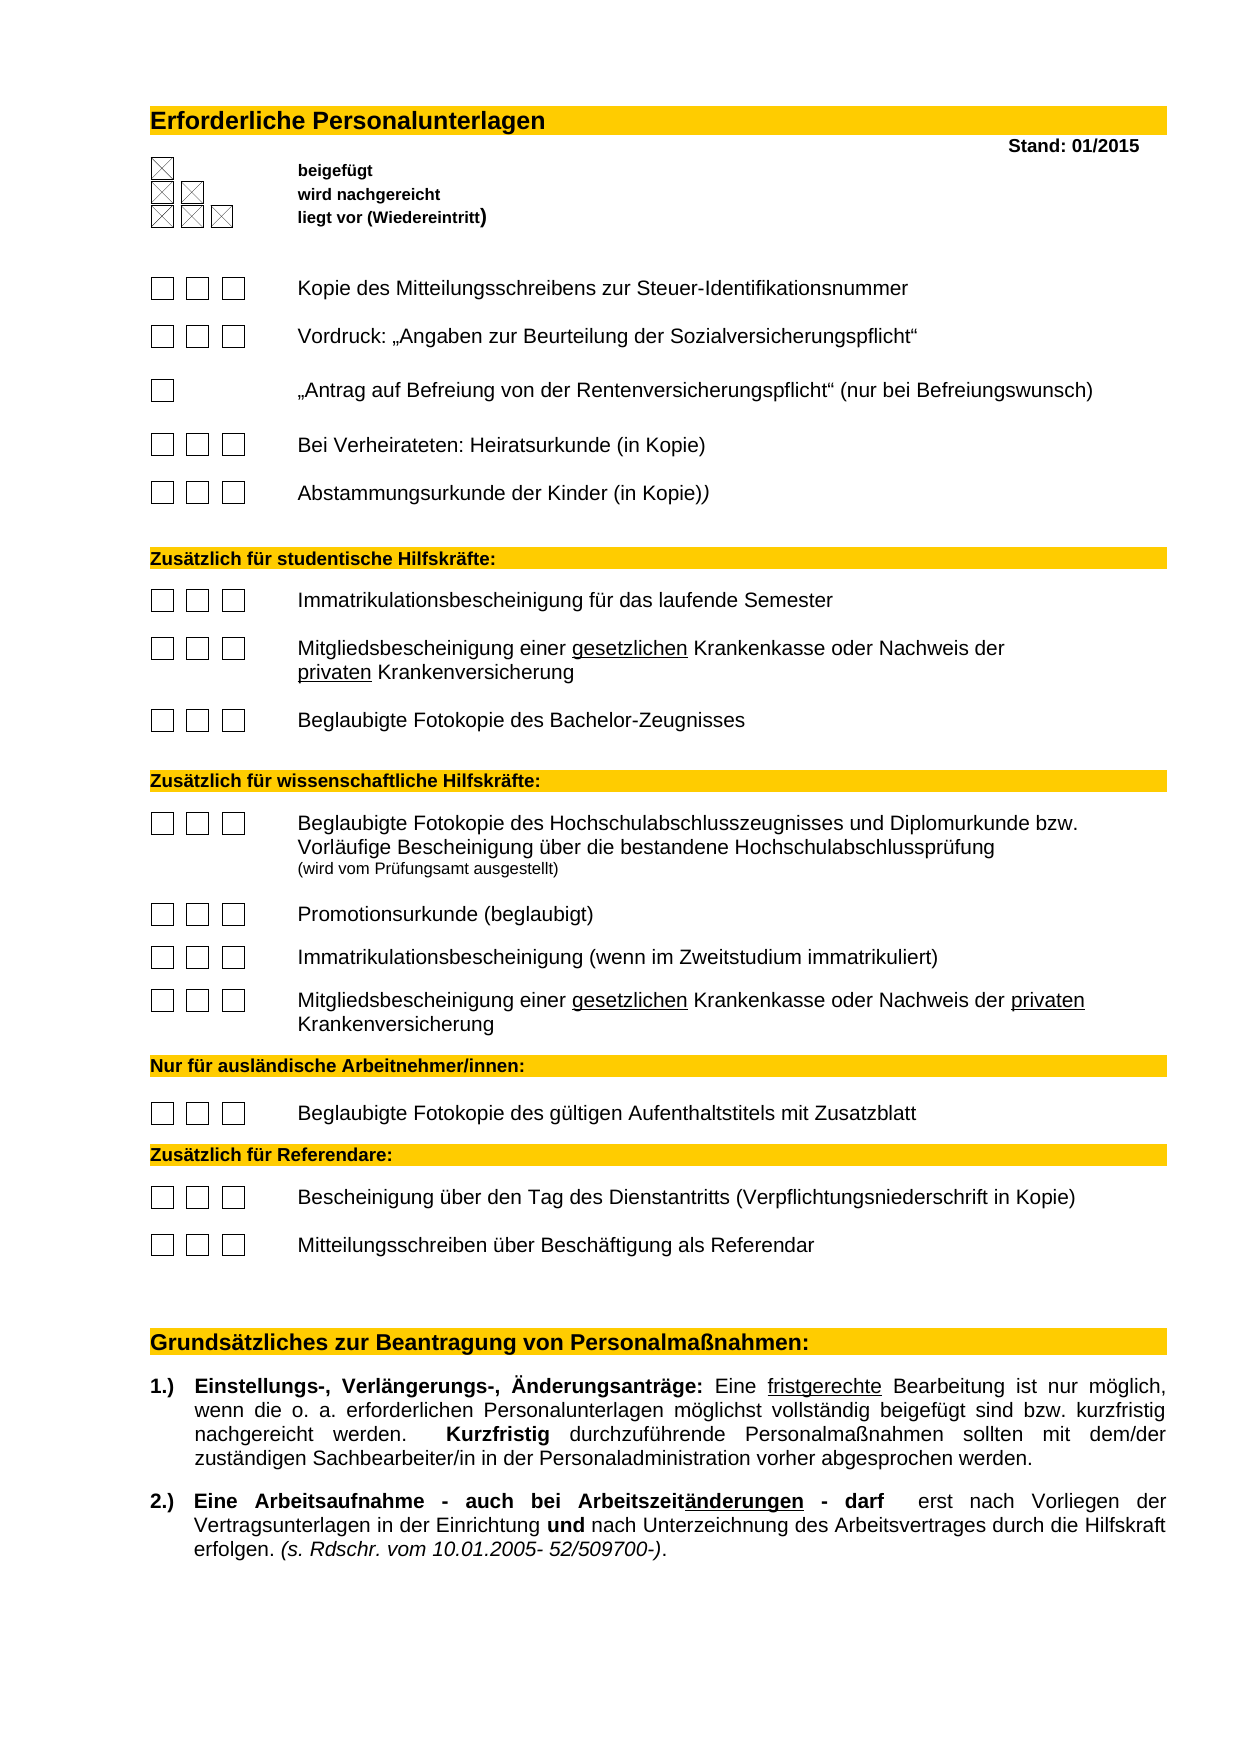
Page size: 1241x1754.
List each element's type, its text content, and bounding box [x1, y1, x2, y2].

text Zusätzlich für Referendare: [150, 1144, 1167, 1166]
text Bei Verheirateten: Heiratsurkunde (in Kopie) [150, 432, 1167, 456]
text Beglaubigte Fotokopie des Bachelor-Zeugnisses [150, 708, 1167, 732]
text Abstammungsurkunde der Kinder (in Kopie)) [150, 480, 1167, 504]
text privaten Krankenversicherung [150, 660, 1167, 684]
text Nur für ausländische Arbeitnehmer/innen: [150, 1055, 1167, 1077]
text „Antrag auf Befreiung von der Rentenversicherungspflicht“ (nur bei Befreiungswunsch) [150, 378, 1167, 402]
text Krankenversicherung [150, 1012, 1167, 1036]
text wird nachgereicht [150, 180, 1167, 204]
text 2.) Eine Arbeitsaufnahme - auch bei Arbeitszeitänderungen - darf erst nach Vorliegen der Vertragsunterlagen in der Einrichtung und nach Unterzeichnung des Arbeitsvertrages durch die Hilfskraft erfolgen. (s. Rdschr. vom 10.01.2005- 52/509700-). [150, 1489, 1167, 1561]
text Mitteilungsschreiben über Beschäftigung als Referendar [150, 1233, 1167, 1257]
text Zusätzlich für studentische Hilfskräfte: [150, 547, 1167, 569]
text liegt vor (Wiedereintritt) [150, 204, 1167, 228]
text Immatrikulationsbescheinigung (wenn im Zweitstudium immatrikuliert) [150, 945, 1167, 969]
text Bescheinigung über den Tag des Dienstantritts (Verpflichtungsniederschrift in Kopie) [150, 1185, 1167, 1209]
text Vordruck: „Angaben zur Beurteilung der Sozialversicherungspflicht“ [150, 324, 1167, 348]
text Kopie des Mitteilungsschreibens zur Steuer-Identifikationsnummer [150, 276, 1167, 300]
text (wird vom Prüfungsamt ausgestellt) [150, 859, 1167, 878]
text Grundsätzliches zur Beantragung von Personalmaßnahmen: [150, 1328, 1167, 1355]
text 1.) Einstellungs-, Verlängerungs-, Änderungsanträge: Eine fristgerechte Bearbeitung ist nur möglich, wenn die o. a. erforderlichen Personalunterlagen möglichst vollständig beigefügt sind bzw. kurzfristig nachgereicht werden. Kurzfristig durchzuführende Personalmaßnahmen sollten mit dem/der zuständigen Sachbearbeiter/in in der Personaladministration vorher abgesprochen werden. [150, 1374, 1167, 1470]
text beigefügt [150, 156, 1167, 180]
text Beglaubigte Fotokopie des gültigen Aufenthaltstitels mit Zusatzblatt [150, 1101, 1167, 1125]
text Promotionsurkunde (beglaubigt) [150, 902, 1167, 926]
text Zusätzlich für wissenschaftliche Hilfskräfte: [150, 770, 1167, 792]
text Beglaubigte Fotokopie des Hochschulabschlusszeugnisses und Diplomurkunde bzw. Vorläufige Bescheinigung über die bestandene Hochschulabschlussprüfung [150, 811, 1167, 859]
text Immatrikulationsbescheinigung für das laufende Semester [150, 588, 1167, 612]
text Mitgliedsbescheinigung einer gesetzlichen Krankenkasse oder Nachweis der privaten [150, 988, 1167, 1012]
text Mitgliedsbescheinigung einer gesetzlichen Krankenkasse oder Nachweis der [150, 636, 1167, 660]
text Stand: 01/2015 [150, 135, 1167, 156]
text Erforderliche Personalunterlagen [150, 106, 1167, 135]
